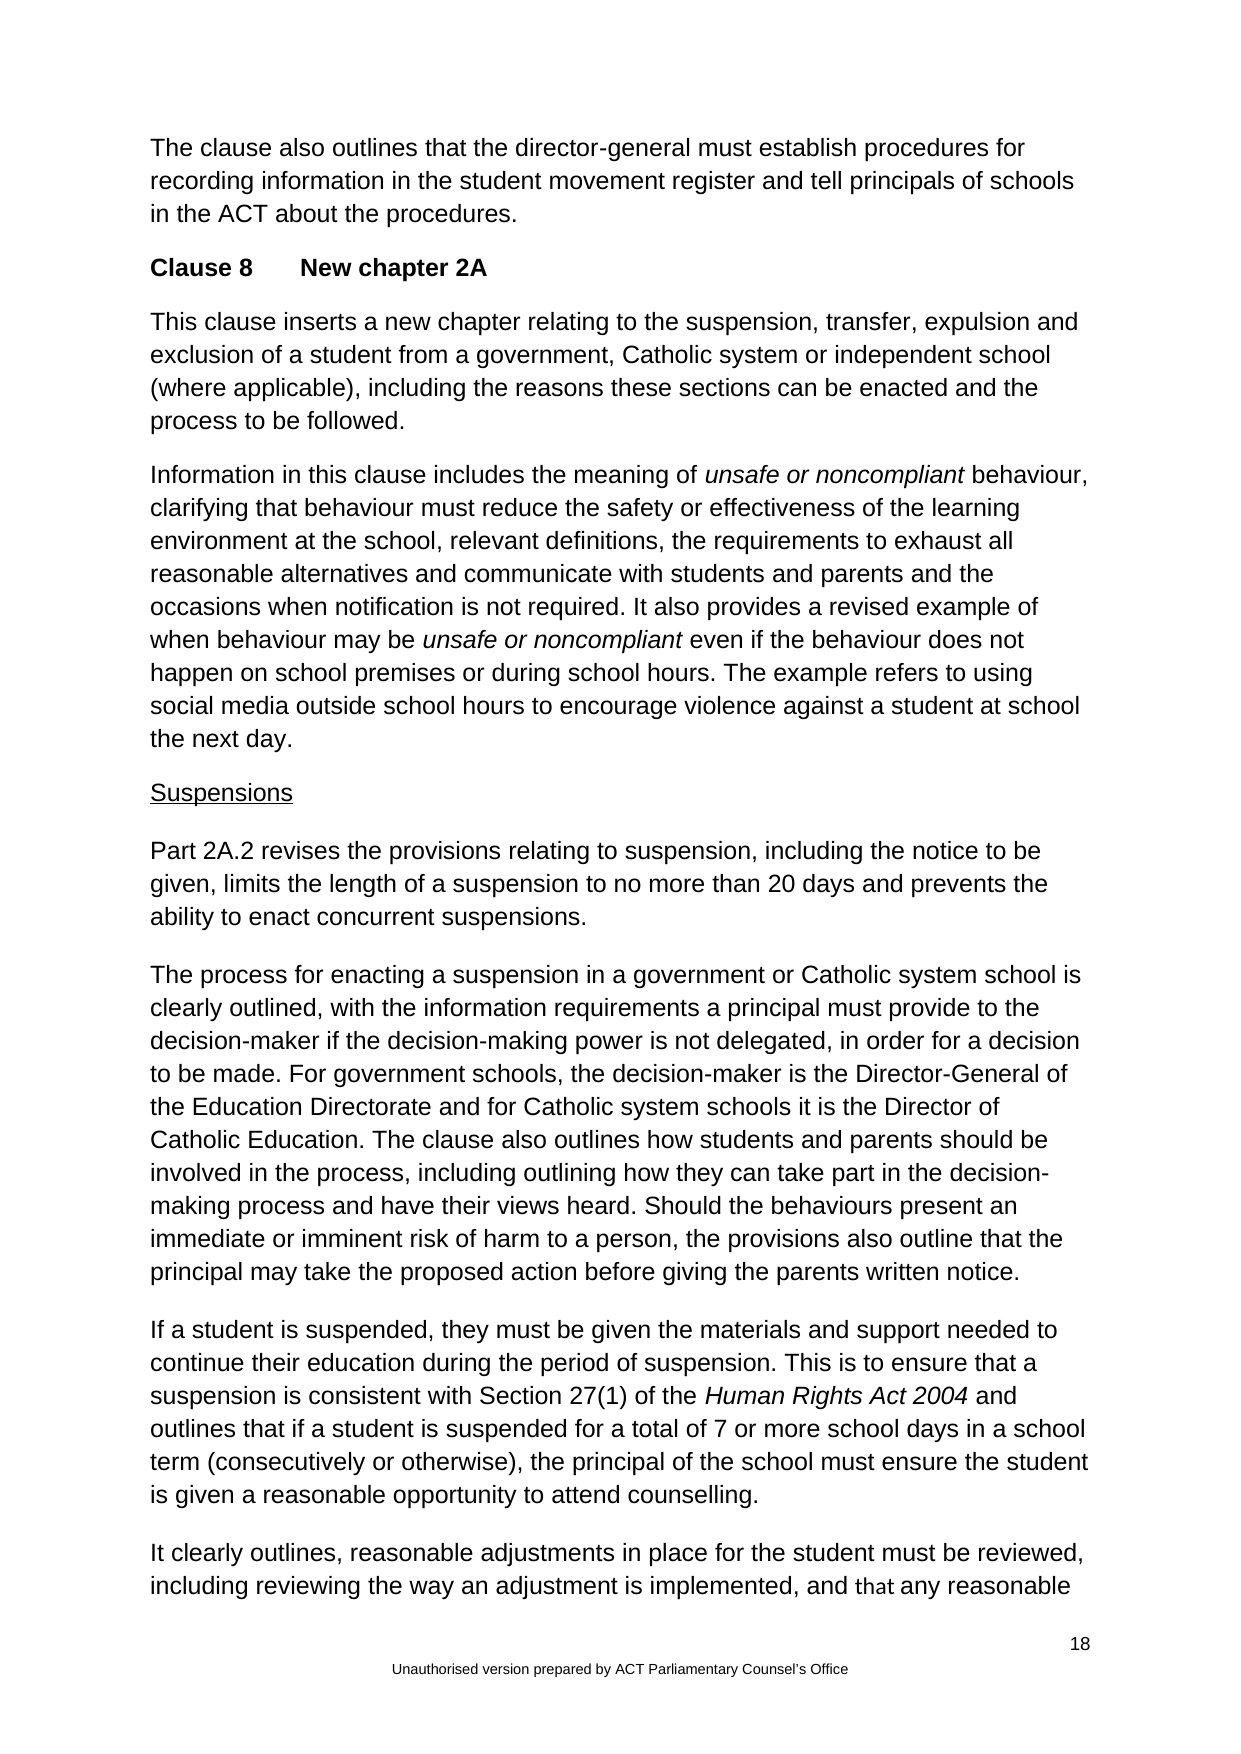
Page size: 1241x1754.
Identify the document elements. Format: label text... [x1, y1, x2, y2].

text If a student is suspended, they must be given the materials and support needed to continue their education during the period of suspension. This is to ensure that a suspension is consistent with Section 27(1) of the Human Rights Act 2004 and outlines that if a student is suspended for a total of 7 or more school days in a school term (consecutively or otherwise), the principal of the school must ensure the student is given a reasonable opportunity to attend counselling. [150, 1315, 1090, 1509]
text The process for enacting a suspension in a government or Catholic system school is clearly outlined, with the information requirements a principal must provide to the decision-maker if the decision-making power is not delegated, in order for a decision to be made. For government schools, the decision-maker is the Director-General of the Education Directorate and for Catholic system schools it is the Director of Catholic Education. The clause also outlines how students and parents should be involved in the process, including outlining how they can take part in the decision-making process and have their views heard. Should the behaviours present an immediate or imminent risk of harm to a person, the provisions also outline that the principal may take the proposed action before giving the parents written notice. [150, 960, 1090, 1286]
text Information in this clause includes the meaning of unsafe or noncompliant behaviour, clarifying that behaviour must reduce the safety or effectiveness of the learning environment at the school, relevant definitions, the requirements to exhaust all reasonable alternatives and communicate with students and parents and the occasions when notification is not required. It also provides a revised example of when behaviour may be unsafe or noncompliant even if the behaviour does not happen on school premises or during school hours. The example refers to using social media outside school hours to encourage violence against a student at school the next day. [150, 459, 1090, 752]
text Suspensions [150, 778, 1090, 806]
text Clause 8 New chapter 2A [150, 253, 1090, 282]
text The clause also outlines that the director-general must establish procedures for recording information in the student movement register and tell principals of schools in the ACT about the procedures. [150, 133, 1090, 228]
text Part 2A.2 revises the provisions relating to suspension, including the notice to be given, limits the length of a suspension to no more than 20 days and prevents the ability to enact concurrent suspensions. [150, 836, 1090, 930]
text This clause inserts a new chapter relating to the suspension, transfer, expulsion and exclusion of a student from a government, Catholic system or independent school (where applicable), including the reasons these sections can be enacted and the process to be followed. [150, 307, 1090, 434]
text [150, 1538, 1090, 1601]
